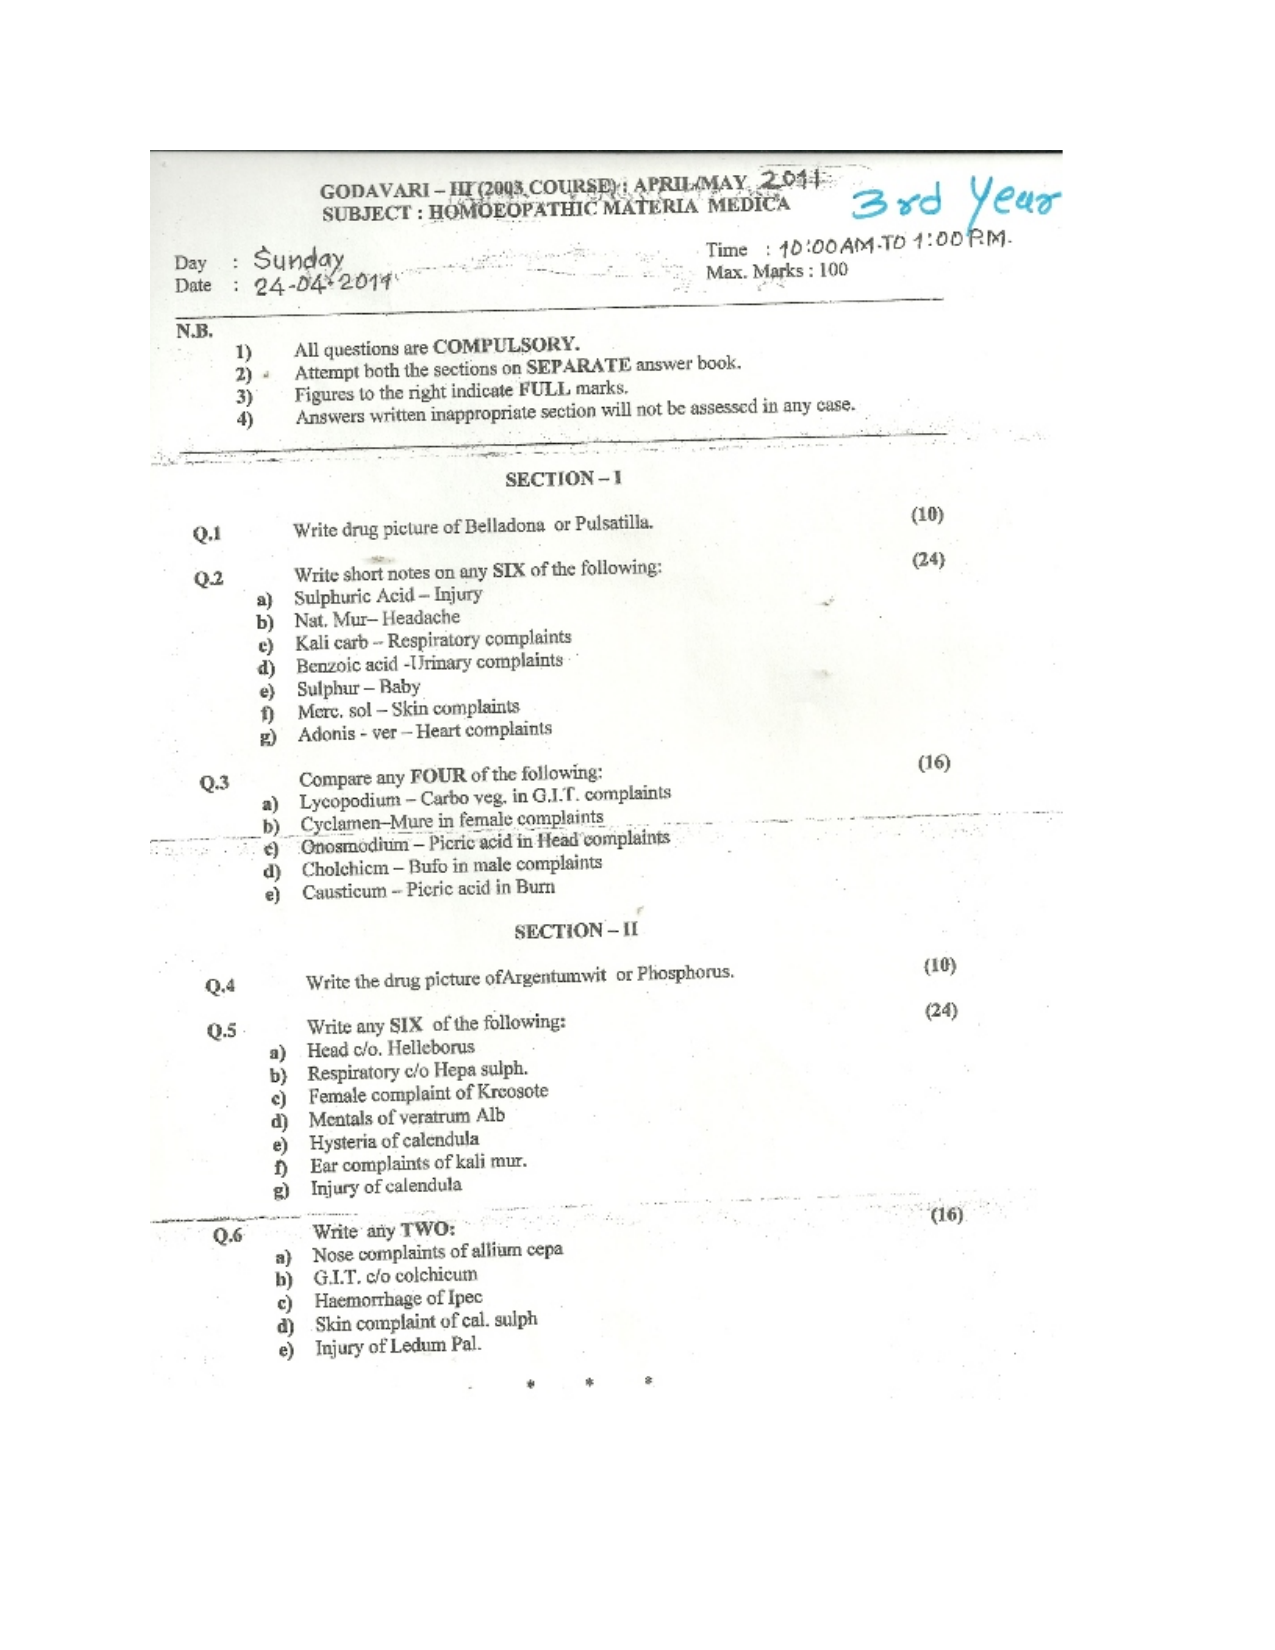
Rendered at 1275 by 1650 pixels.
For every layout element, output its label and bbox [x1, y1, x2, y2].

picture [150, 150, 1063, 1400]
